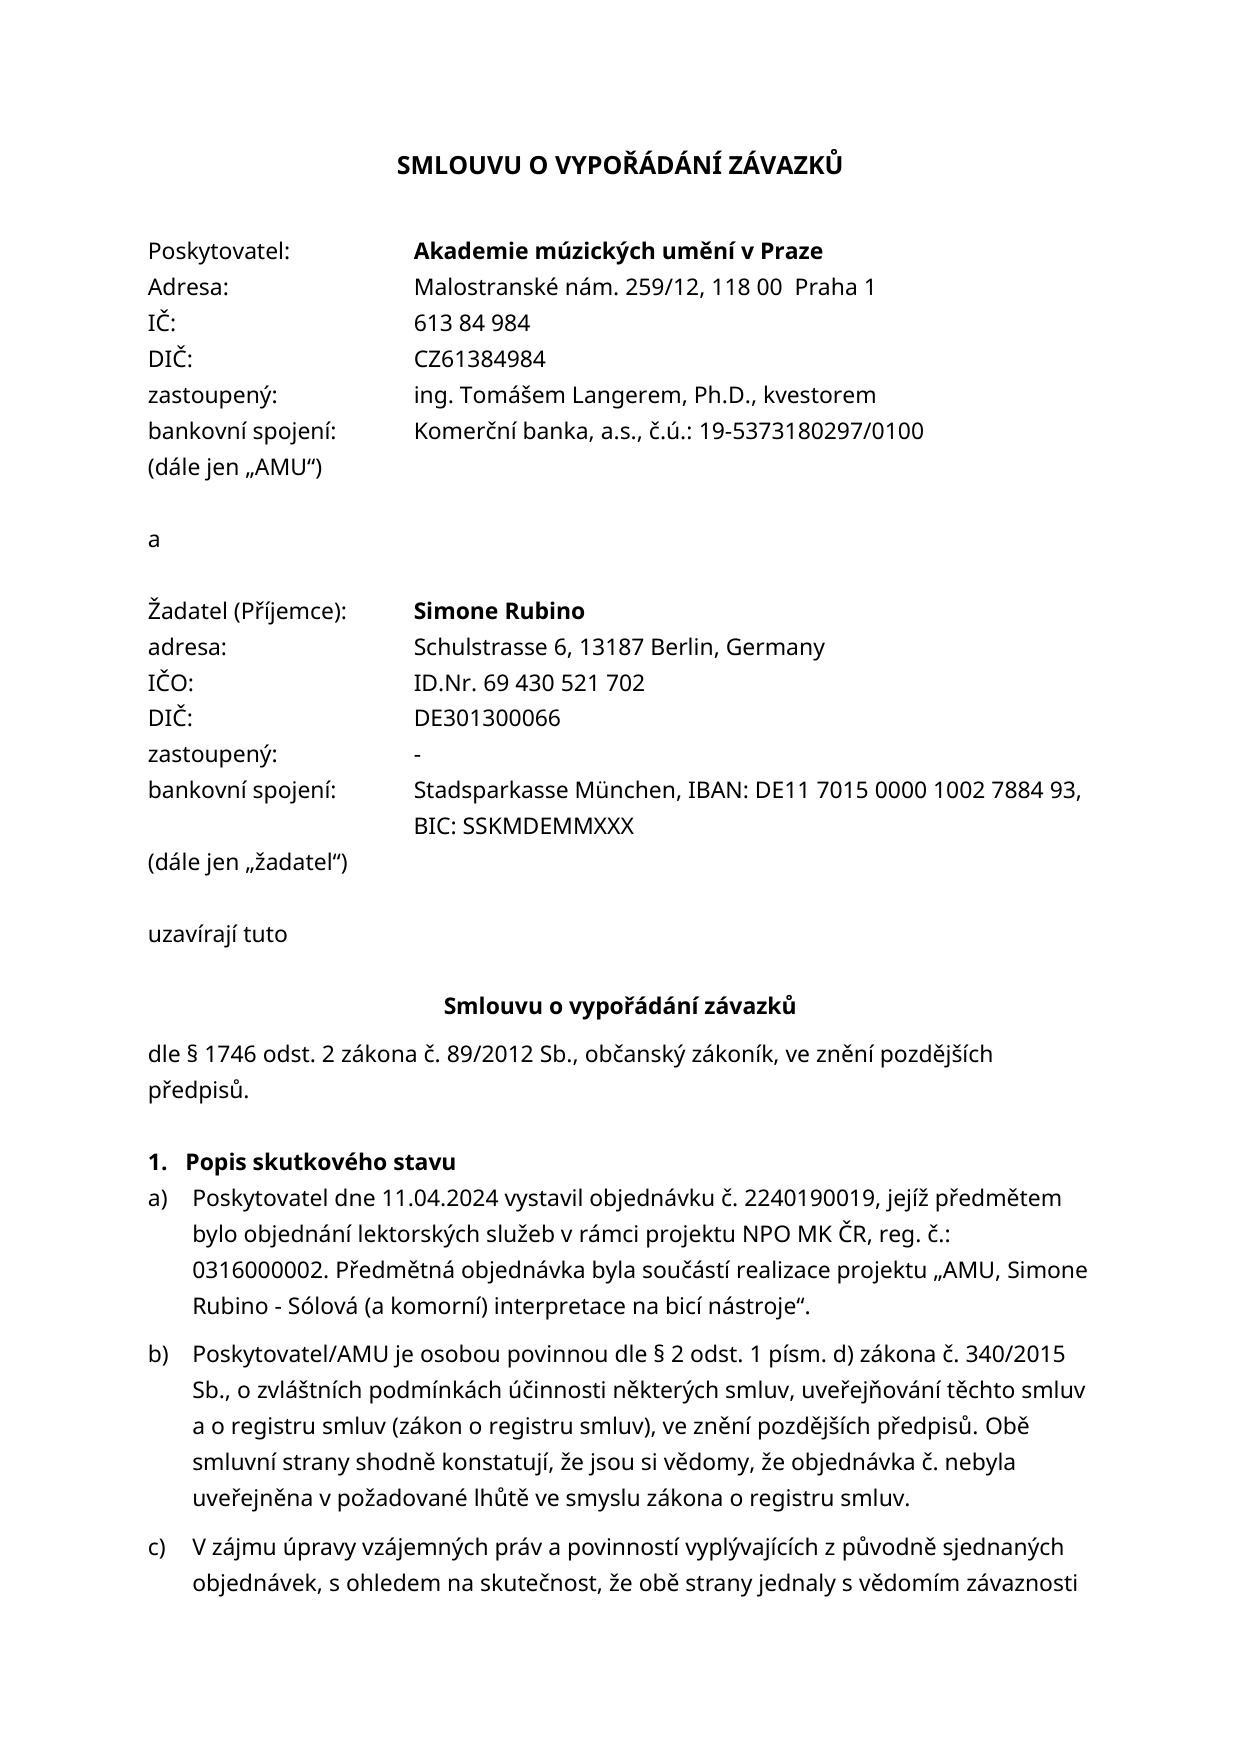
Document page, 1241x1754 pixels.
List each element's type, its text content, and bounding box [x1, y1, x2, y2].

subtitle zastoupený: ing. Tomášem Langerem, Ph.D., kvestorem [148, 379, 1093, 410]
text bankovní spojení: Stadsparkasse München, IBAN: DE11 7015 0000 1002 7884 93, BIC: SSKMDEMMXXX [148, 774, 1093, 841]
text DIČ: CZ61384984 [148, 343, 1093, 374]
text Poskytovatel: Akademie múzických umění v Praze [148, 235, 1093, 266]
text a [148, 523, 1093, 554]
text adresa: Schulstrasse 6, 13187 Berlin, Germany [148, 631, 1093, 662]
list Poskytovatel/AMU je osobou povinnou dle § 2 odst. 1 písm. d) zákona č. 340/2015 Sb., o zvláštních podmínkách účinnosti některých smluv, uveřejňování těchto smluv a o registru smluv (zákon o registru smluv), ve znění pozdějších předpisů. Obě smluvní strany shodně konstatují, že jsou si vědomy, že objednávka č. nebyla uveřejněna v požadované lhůtě ve smyslu zákona o registru smluv. [148, 1338, 1093, 1513]
text IČO: ID.Nr. 69 430 521 702 [148, 666, 1093, 698]
list Popis skutkového stavu [148, 1146, 1093, 1177]
text (dále jen „AMU“) [148, 451, 1093, 482]
text IČ: 613 84 984 [148, 307, 1093, 338]
text zastoupený: - [148, 738, 1093, 769]
text (dále jen „žadatel“) [148, 846, 1093, 877]
text Smlouvu o vypořádání závazků [148, 990, 1093, 1021]
text bankovní spojení: Komerční banka, a.s., č.ú.: 19-5373180297/0100 [148, 415, 1093, 446]
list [148, 1531, 1093, 1598]
text Žadatel (Příjemce): Simone Rubino [148, 594, 1093, 626]
text Adresa: Malostranské nám. 259/12, 118 00 Praha 1 [148, 271, 1093, 302]
list Poskytovatel dne 11.04.2024 vystavil objednávku č. 2240190019, jejíž předmětem bylo objednání lektorských služeb v rámci projektu NPO MK ČR, reg. č.: 0316000002. Předmětná objednávka byla součástí realizace projektu „AMU, Simone Rubino - Sólová (a komorní) interpretace na bicí nástroje“. [148, 1182, 1093, 1321]
text dle § 1746 odst. 2 zákona č. 89/2012 Sb., občanský zákoník, ve znění pozdějších předpisů. [148, 1038, 1093, 1106]
text SMLOUVU O VYPOŘÁDÁNÍ ZÁVAZKŮ [148, 148, 1093, 182]
text uzavírají tuto [148, 918, 1093, 949]
text DIČ: DE301300066 [148, 702, 1093, 734]
